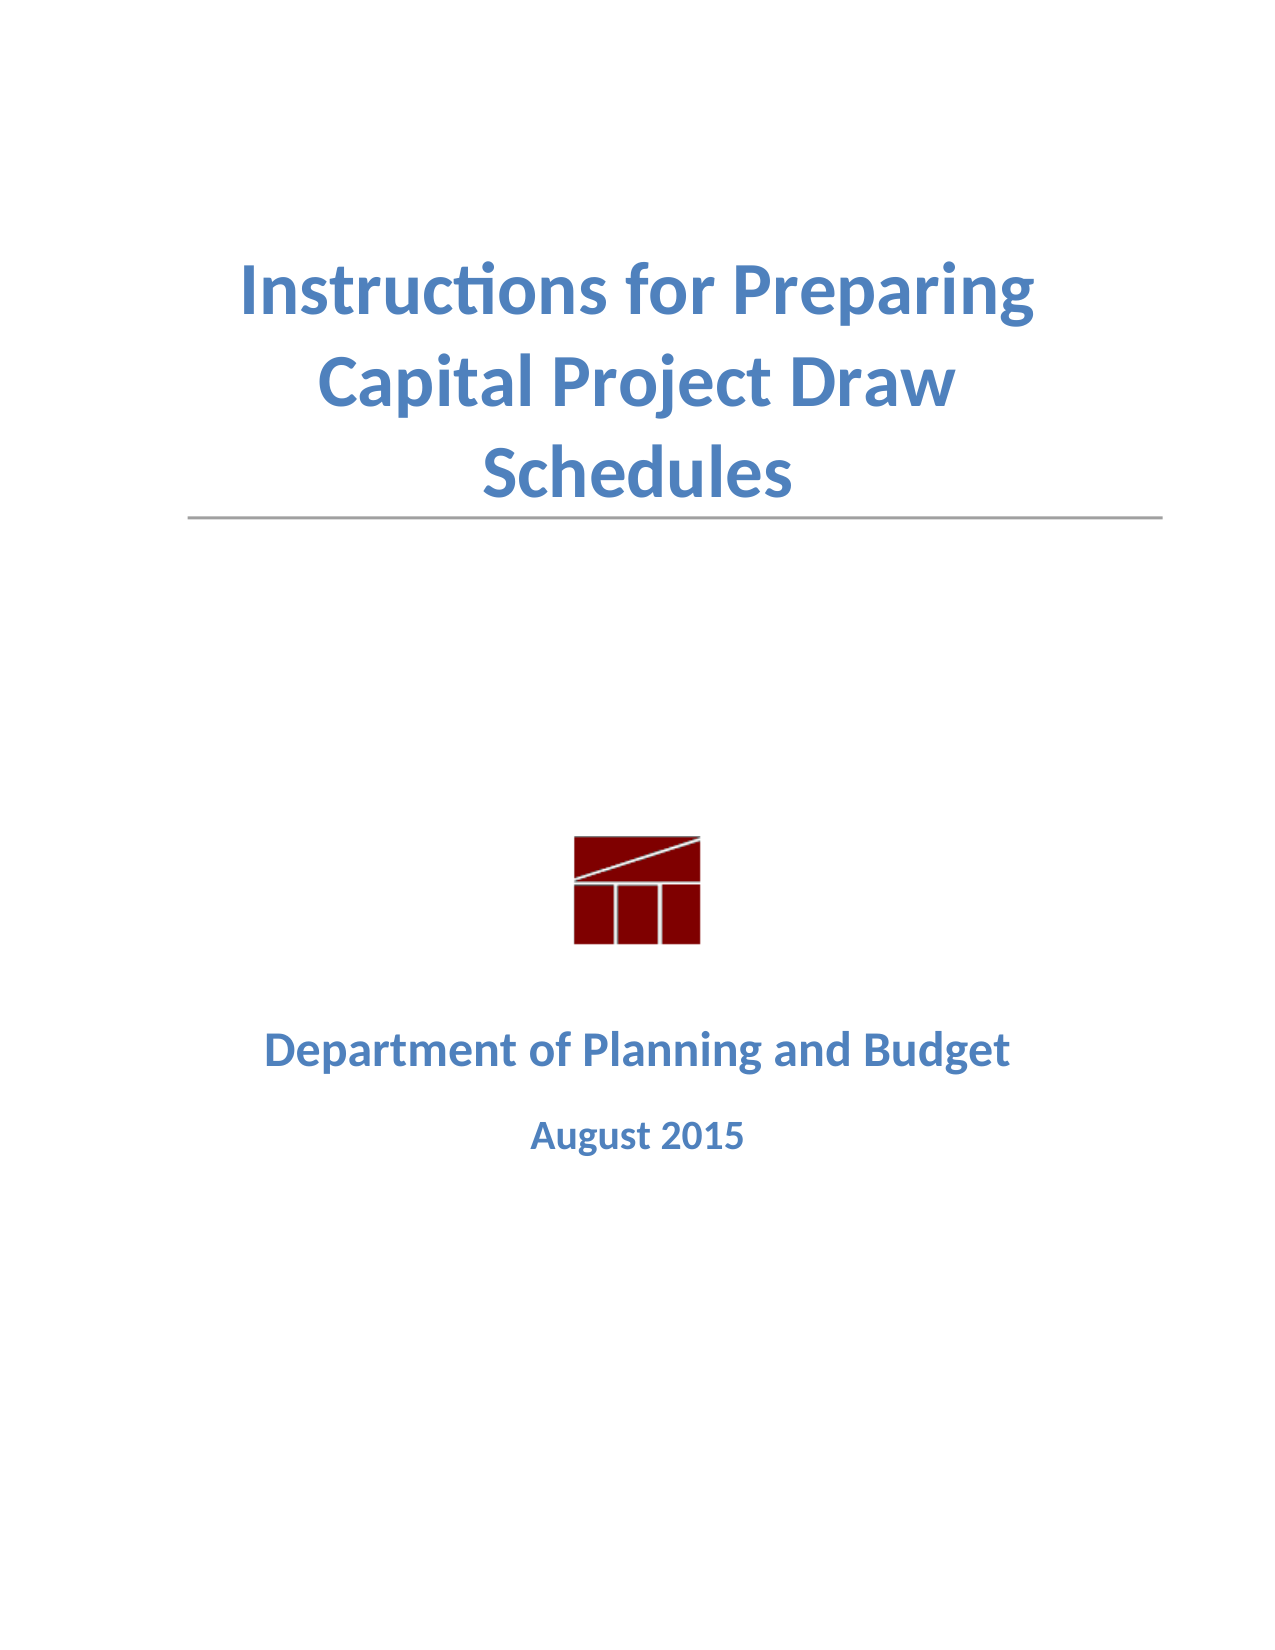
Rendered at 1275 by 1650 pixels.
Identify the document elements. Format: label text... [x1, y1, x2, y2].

text August 2015 [187, 1109, 1087, 1160]
text Department of Planning and Budget [187, 1018, 1087, 1079]
text Instructions for Preparing [187, 242, 1087, 333]
text Capital Project Draw Schedules [187, 333, 1087, 516]
picture [573, 836, 702, 946]
